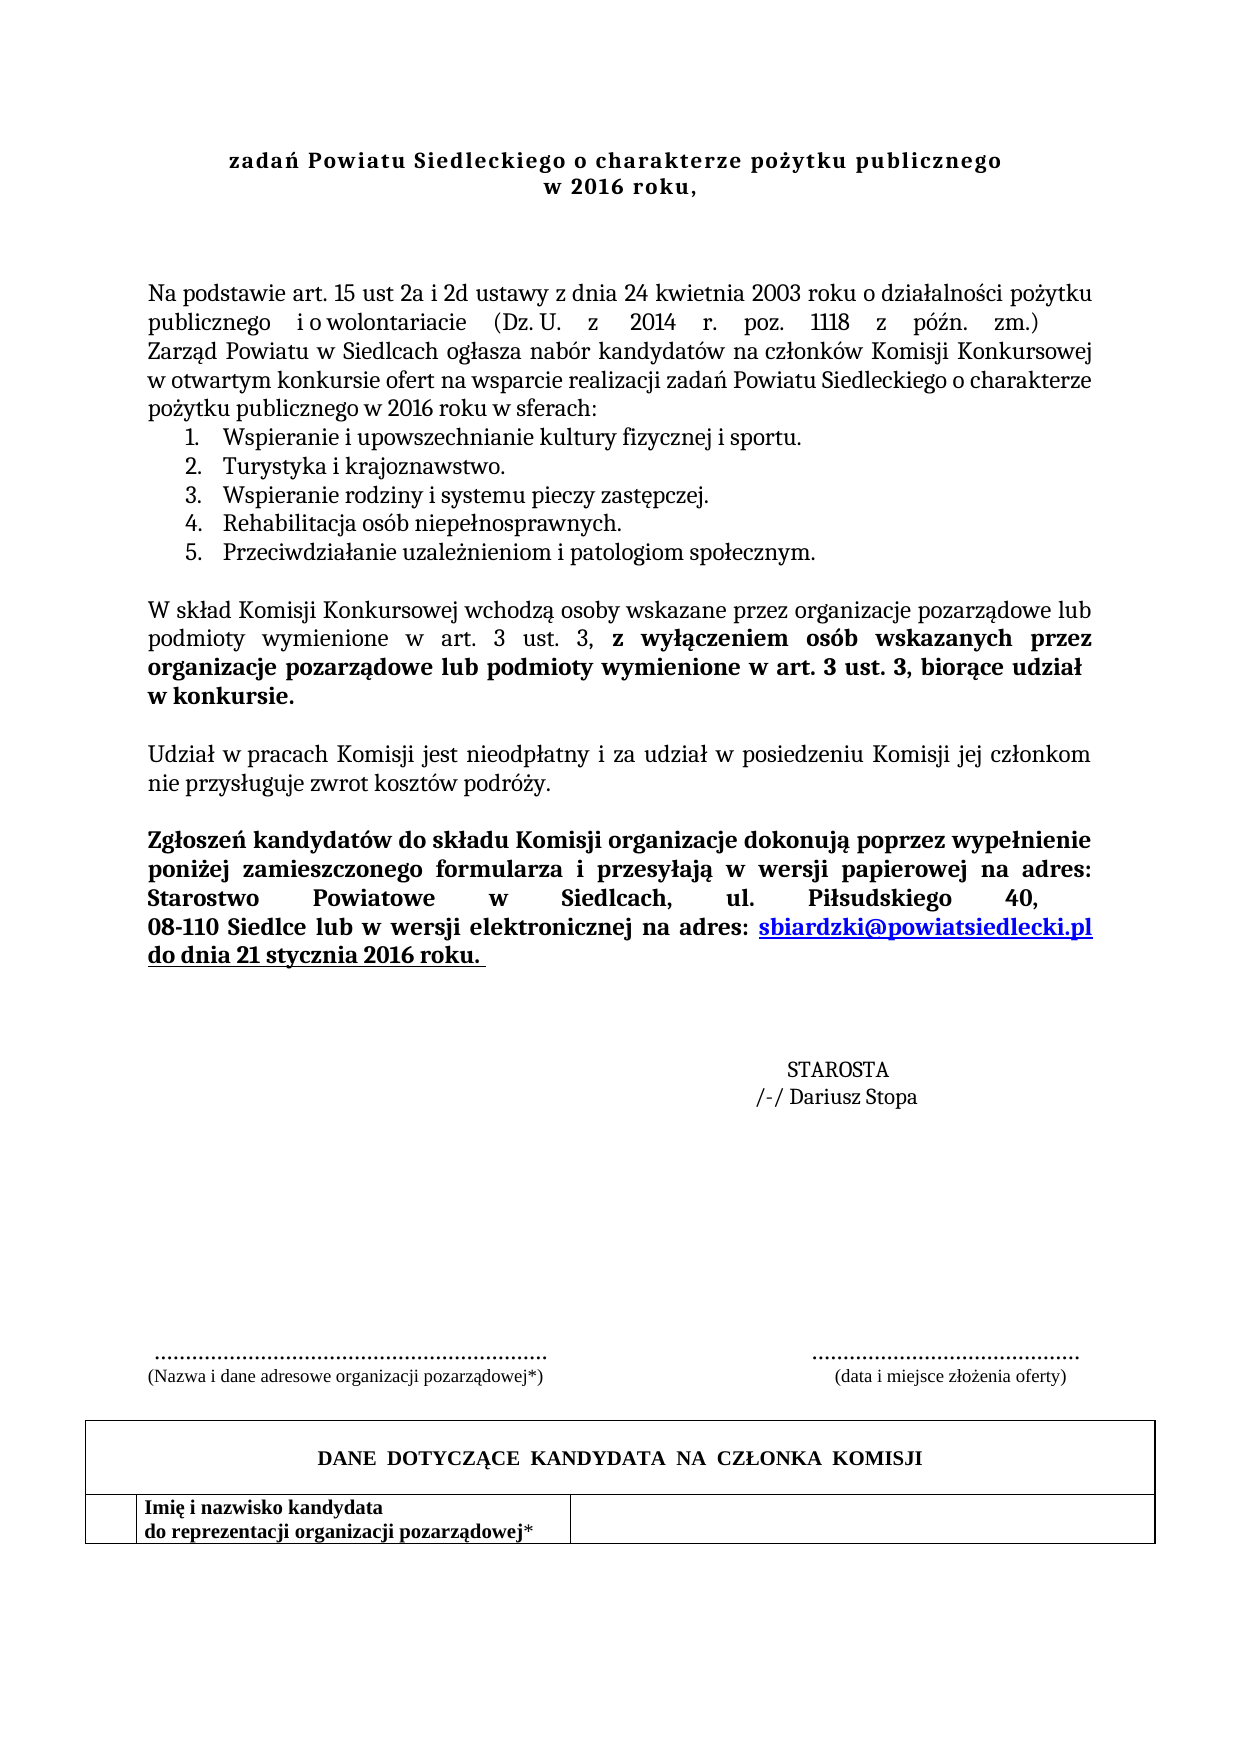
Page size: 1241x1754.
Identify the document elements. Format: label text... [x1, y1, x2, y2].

list Rehabilitacja osób niepełnosprawnych. [185, 509, 1093, 538]
text STAROSTA [148, 1057, 1093, 1084]
text ............................................................... ........................................... [148, 1336, 1093, 1365]
list Wspieranie i upowszechnianie kultury fizycznej i sportu. [185, 423, 1093, 452]
table_header DANE DOTYCZĄCE KANDYDATA NA CZŁONKA KOMISJI [86, 1421, 1154, 1494]
text Zgłoszeń kandydatów do składu Komisji organizacje dokonują poprzez wypełnienie poniżej zamieszczonego formularza i przesyłają w wersji papierowej na adres: Starostwo Powiatowe w Siedlcach, ul. Piłsudskiego 40, 08-110 Siedlce lub w wersji elektronicznej na adres: sbiardzki@powiatsiedlecki.pl do dnia 21 stycznia 2016 roku. [148, 826, 1093, 970]
list Turystyka i krajoznawstwo. [185, 452, 1093, 481]
text Na podstawie art. 15 ust 2a i 2d ustawy z dnia 24 kwietnia 2003 roku o działalności pożytku publicznego i o wolontariacie (Dz. U. z 2014 r. poz. 1118 z późn. zm.) Zarząd Powiatu w Siedlcach ogłasza nabór kandydatów na członków Komisji Konkursowej w otwartym konkursie ofert na wsparcie realizacji zadań Powiatu Siedleckiego o charakterze pożytku publicznego w 2016 roku w sferach: [148, 279, 1093, 423]
table_cell [86, 1495, 136, 1543]
text /-/ Dariusz Stopa [148, 1084, 1093, 1110]
table_cell Imię i nazwisko kandydata do reprezentacji organizacji pozarządowej* [137, 1495, 570, 1543]
list Przeciwdziałanie uzależnieniom i patologiom społecznym. [185, 538, 1093, 567]
text (Nazwa i dane adresowe organizacji pozarządowej*) (data i miejsce złożenia oferty) [148, 1365, 1093, 1386]
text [148, 148, 1093, 200]
text Udział w pracach Komisji jest nieodpłatny i za udział w posiedzeniu Komisji jej członkom nie przysługuje zwrot kosztów podróży. [148, 740, 1093, 797]
list Wspieranie rodziny i systemu pieczy zastępczej. [185, 481, 1093, 509]
text W skład Komisji Konkursowej wchodzą osoby wskazane przez organizacje pozarządowe lub podmioty wymienione w art. 3 ust. 3, z wyłączeniem osób wskazanych przez organizacje pozarządowe lub podmioty wymienione w art. 3 ust. 3, biorące udział w konkursie. [148, 596, 1093, 711]
table_cell [571, 1495, 1154, 1543]
